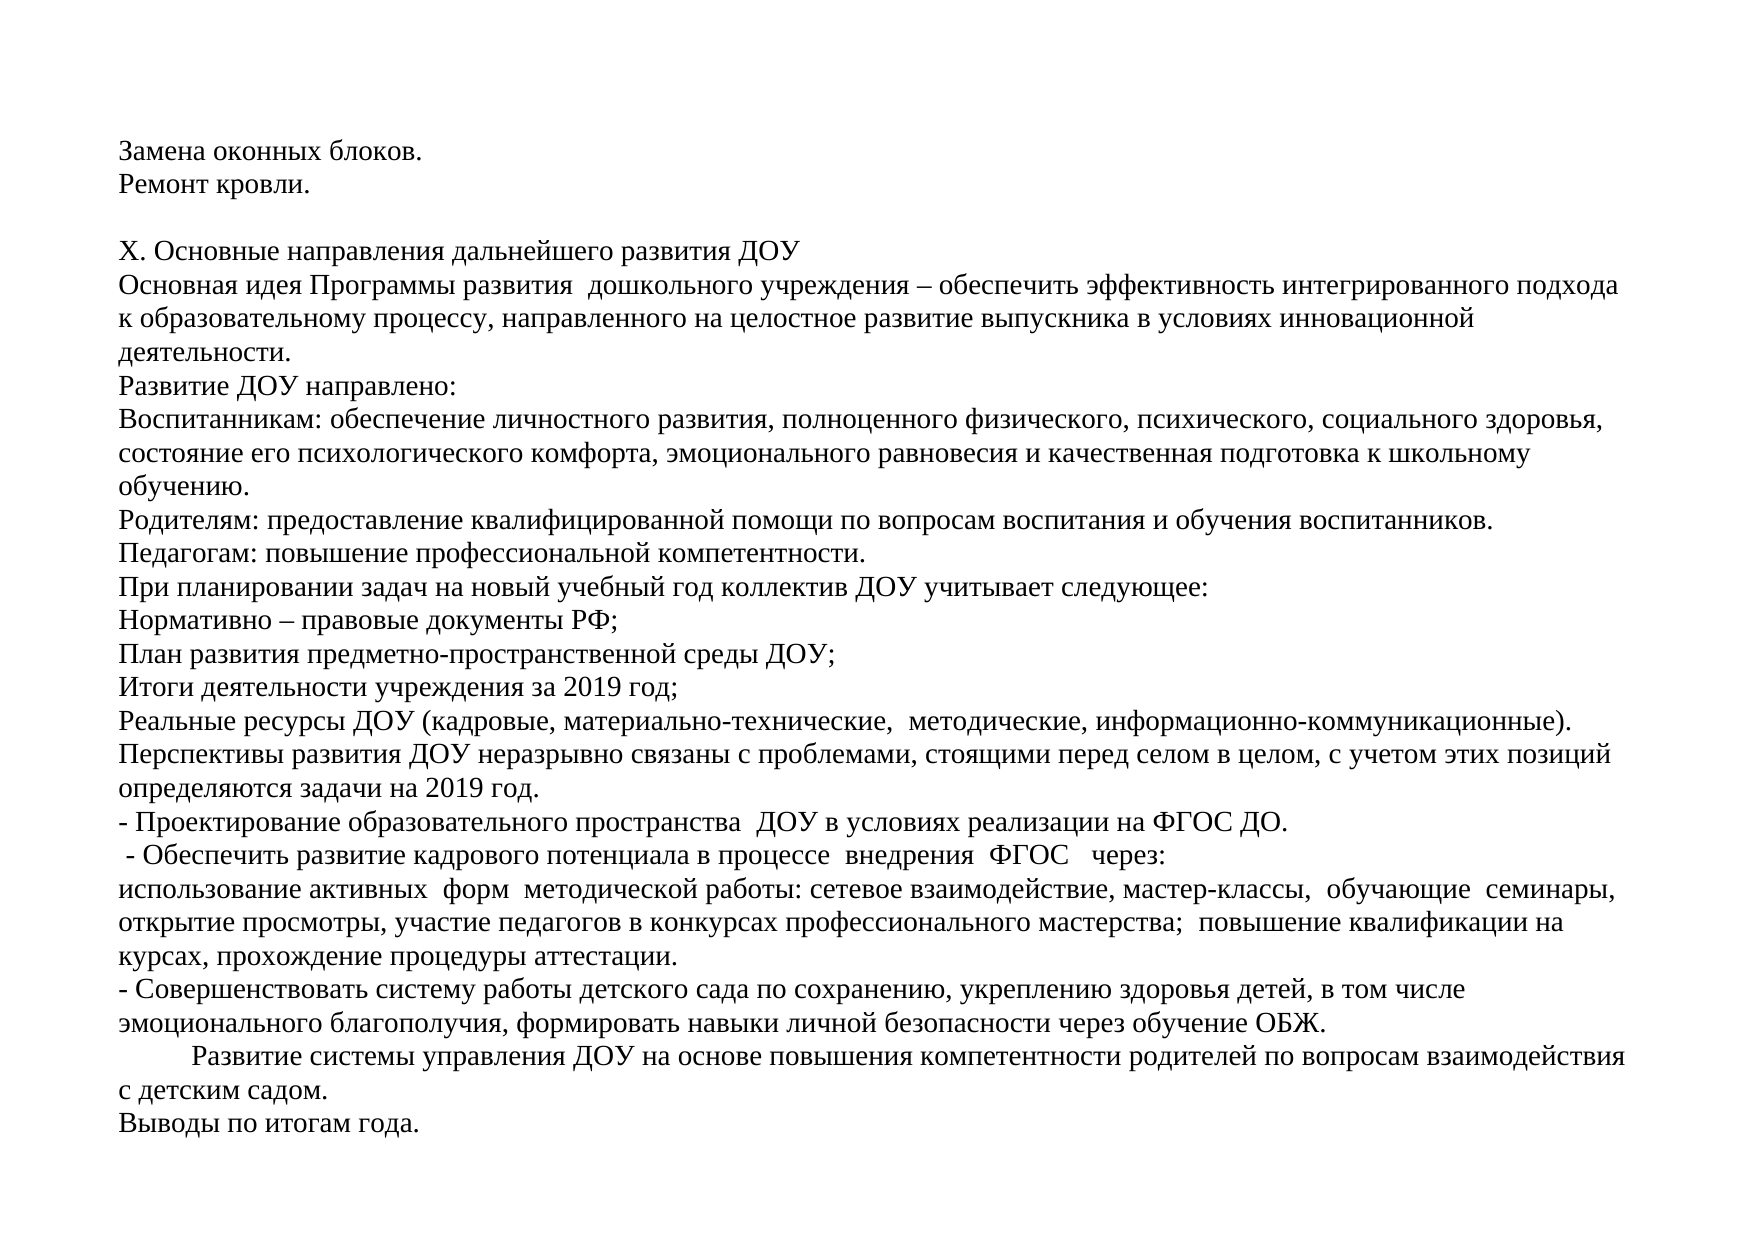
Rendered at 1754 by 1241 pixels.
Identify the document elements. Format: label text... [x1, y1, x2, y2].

text Основная идея Программы развития дошкольного учреждения – обеспечить эффективность интегрированного подхода к образовательному процессу, направленного на целостное развитие выпускника в условиях инновационной деятельности. [118, 267, 1636, 368]
text использование активных форм методической работы: сетевое взаимодействие, мастер-классы, обучающие семинары, открытие просмотры, участие педагогов в конкурсах профессионального мастерства; повышение квалификации на курсах, прохождение процедуры аттестации. [118, 871, 1636, 971]
text Воспитанникам: обеспечение личностного развития, полноценного физического, психического, социального здоровья, состояние его психологического комфорта, эмоционального равновесия и качественная подготовка к школьному обучению. [118, 401, 1636, 502]
text Реальные ресурсы ДОУ (кадровые, материально-технические, методические, информационно-коммуникационные). [118, 703, 1636, 737]
text Нормативно – правовые документы РФ; [118, 602, 1636, 636]
text - Совершенствовать систему работы детского сада по сохранению, укреплению здоровья детей, в том числе эмоционального благополучия, формировать навыки личной безопасности через обучение ОБЖ. [118, 971, 1636, 1038]
text Выводы по итогам года. [118, 1106, 1636, 1139]
text Замена оконных блоков. [118, 133, 1636, 166]
text Перспективы развития ДОУ неразрывно связаны с проблемами, стоящими перед селом в целом, с учетом этих позиций определяются задачи на 2019 год. [118, 737, 1636, 804]
text X. Основные направления дальнейшего развития ДОУ [118, 233, 1636, 267]
text При планировании задач на новый учебный год коллектив ДОУ учитывает следующее: [118, 569, 1636, 602]
text Итоги деятельности учреждения за 2019 год; [118, 669, 1636, 703]
text - Проектирование образовательного пространства ДОУ в условиях реализации на ФГОС ДО. [118, 804, 1636, 837]
text Родителям: предоставление квалифицированной помощи по вопросам воспитания и обучения воспитанников. [118, 502, 1636, 535]
text - Обеспечить развитие кадрового потенциала в процессе внедрения ФГОС через: [118, 837, 1636, 871]
text Развитие системы управления ДОУ на основе повышения компетентности родителей по вопросам взаимодействия с детским садом. [118, 1038, 1636, 1106]
text Ремонт кровли. [118, 166, 1636, 200]
text Развитие ДОУ направлено: [118, 368, 1636, 401]
text План развития предметно-пространственной среды ДОУ; [118, 636, 1636, 669]
text Педагогам: повышение профессиональной компетентности. [118, 535, 1636, 569]
